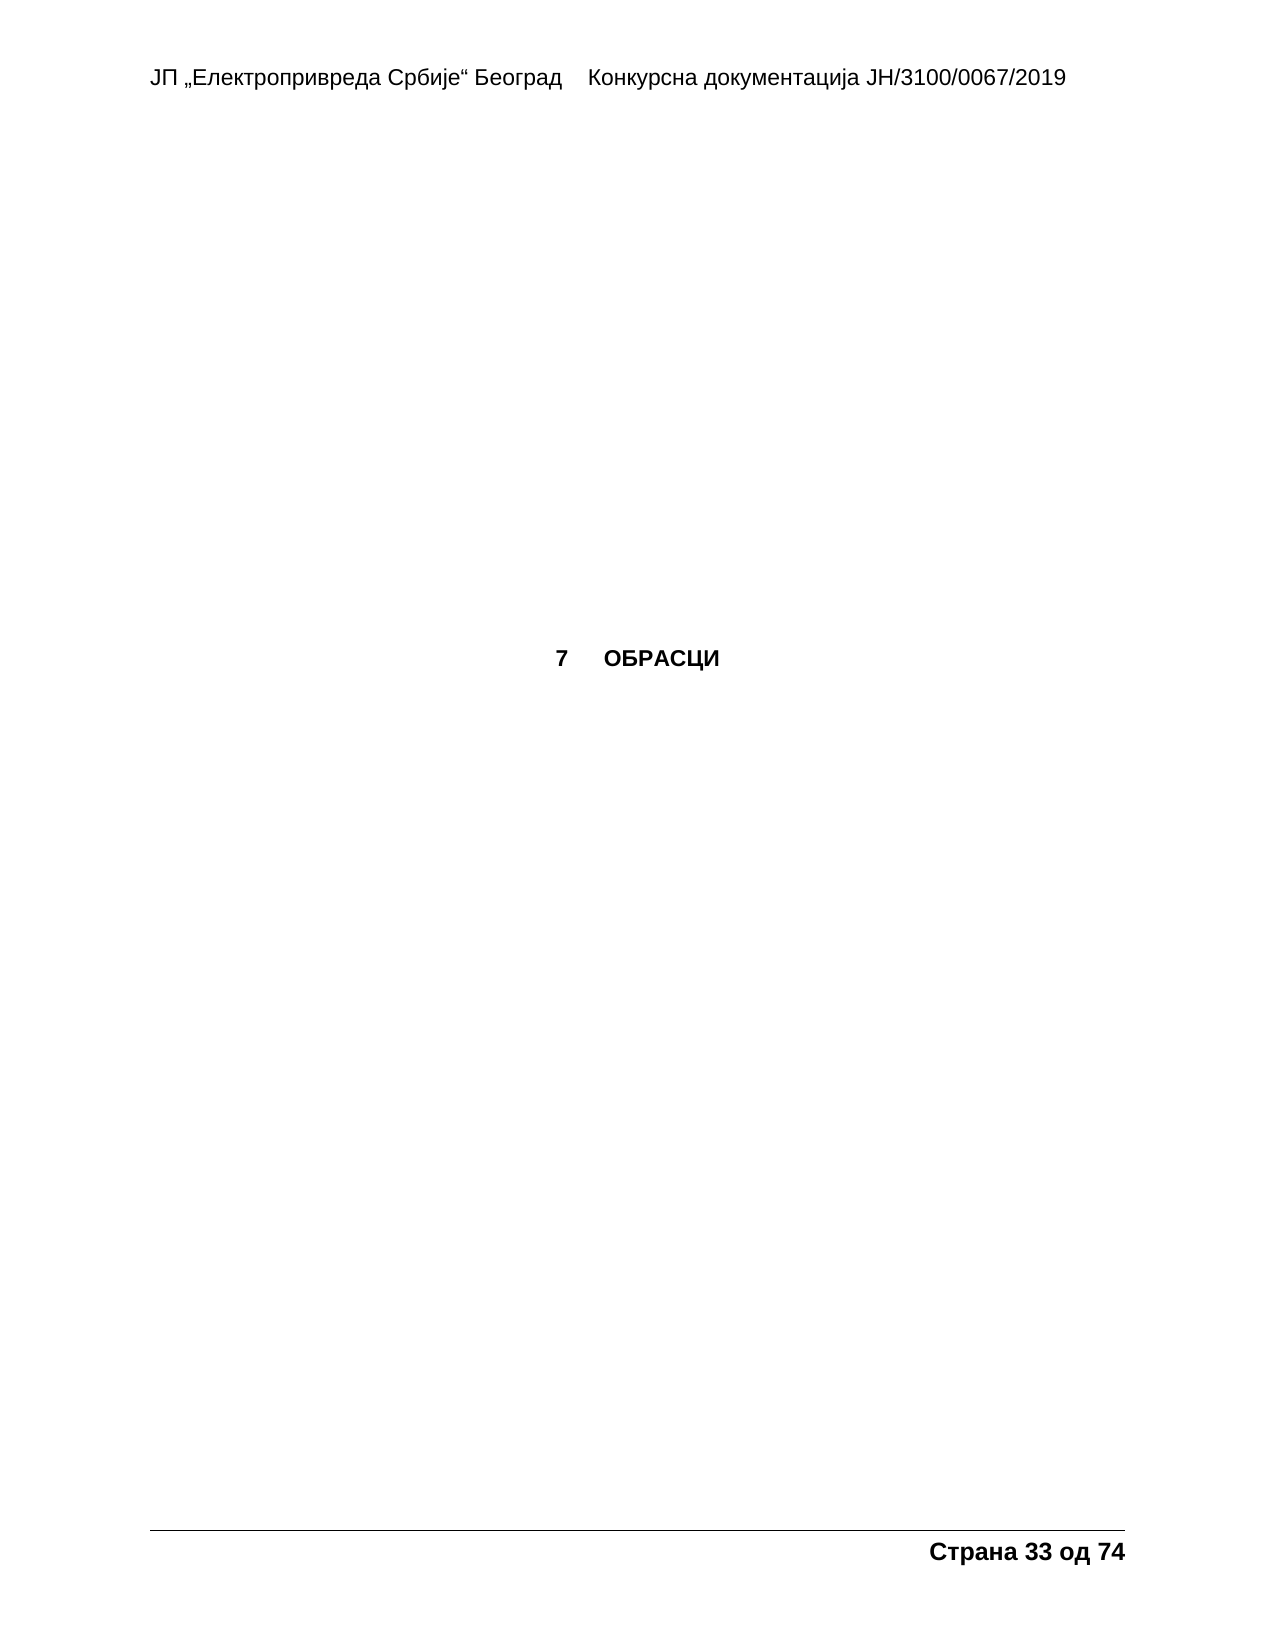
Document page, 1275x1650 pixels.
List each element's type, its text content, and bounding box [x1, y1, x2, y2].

list ОБРАСЦИ [150, 644, 1125, 671]
